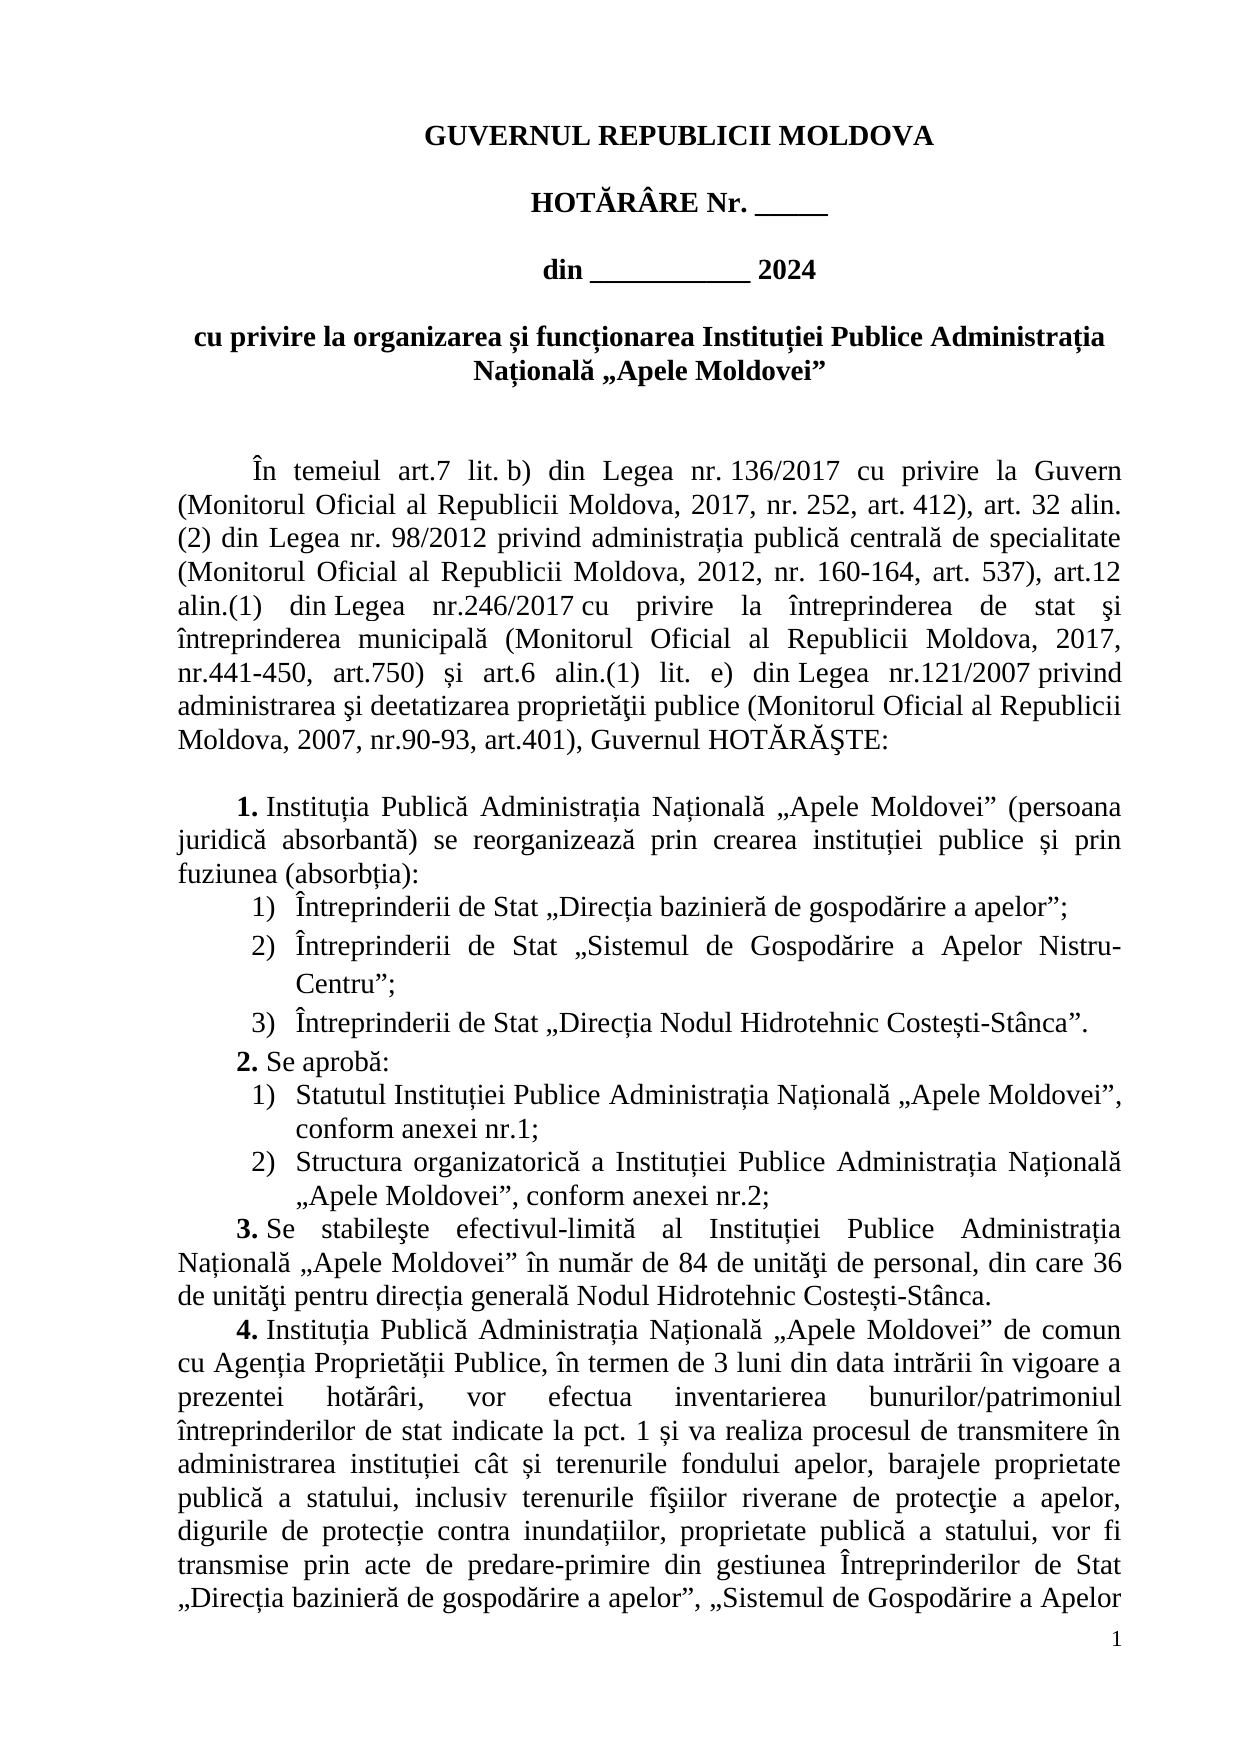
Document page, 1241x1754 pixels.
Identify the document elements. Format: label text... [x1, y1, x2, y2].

text din ___________ 2024 [177, 252, 1122, 286]
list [177, 1312, 1122, 1614]
list Întreprinderii de Stat „Direcția bazinieră de gospodărire a apelor”; [251, 889, 1122, 923]
list Structura organizatorică a Instituției Publice Administrația Națională „Apele Moldovei”, conform anexei nr.2; [251, 1144, 1122, 1211]
text În temeiul art.7 lit. b) din Legea nr. 136/2017 cu privire la Guvern (Monitorul Oficial al Republicii Moldova, 2017, nr. 252, art. 412), art. 32 alin. (2) din Legea nr. 98/2012 privind administrația publică centrală de specialitate (Monitorul Oficial al Republicii Moldova, 2012, nr. 160-164, art. 537), art.12 alin.(1) din Legea nr.246/2017 cu privire la întreprinderea de stat şi întreprinderea municipală (Monitorul Oficial al Republicii Moldova, 2017, nr.441-450, art.750) și art.6 alin.(1) lit. e) din Legea nr.121/2007 privind administrarea şi deetatizarea proprietăţii publice (Monitorul Oficial al Republicii Moldova, 2007, nr.90-93, art.401), Guvernul HOTĂRĂŞTE: [177, 453, 1122, 521]
list Statutul Instituției Publice Administrația Națională „Apele Moldovei”, conform anexei nr.1; [251, 1077, 1122, 1144]
list Întreprinderii de Stat „Direcția Nodul Hidrotehnic Costești-Stânca”. [251, 1005, 1122, 1039]
text GUVERNUL REPUBLICII MOLDOVA [177, 118, 1122, 152]
text cu privire la organizarea și funcționarea Instituției Publice Administrația Națională „Apele Moldovei” [177, 319, 1122, 386]
list Instituția Publică Administrația Națională „Apele Moldovei” (persoana juridică absorbantă) se reorganizează prin crearea instituției publice și prin fuziunea (absorbția): [177, 789, 1122, 889]
list Se stabileşte efectivul-limită al Instituției Publice Administrația Națională „Apele Moldovei” în număr de 84 de unităţi de personal, din care 36 de unităţi pentru direcția generală Nodul Hidrotehnic Costești-Stânca. [177, 1211, 1122, 1312]
list Se aprobă: [177, 1044, 1122, 1077]
list Întreprinderii de Stat „Sistemul de Gospodărire a Apelor Nistru-Centru”; [251, 928, 1122, 1000]
text HOTĂRÂRE Nr. _____ [177, 185, 1122, 219]
